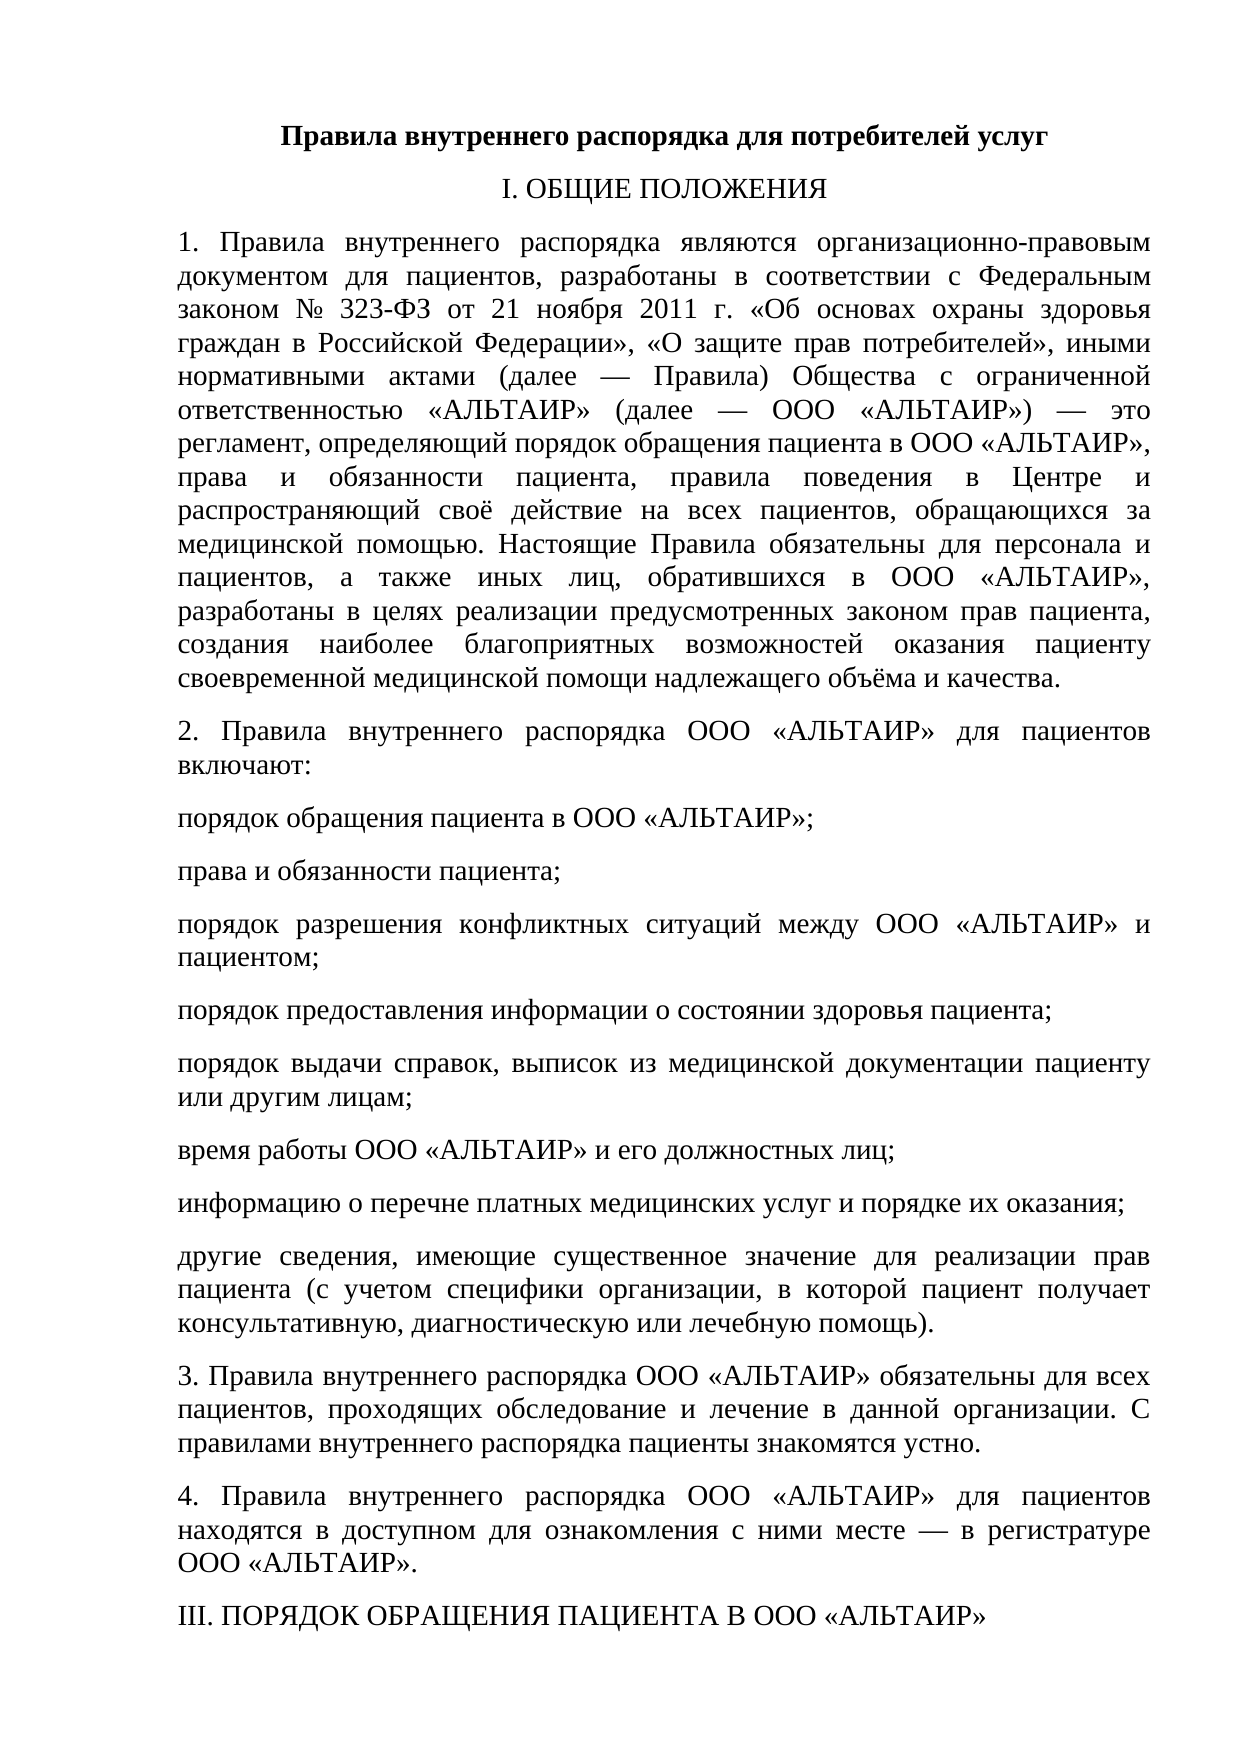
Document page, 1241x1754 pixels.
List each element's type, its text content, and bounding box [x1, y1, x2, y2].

text время работы ООО «АЛЬТАИР» и его должностных лиц; [177, 1132, 1152, 1166]
text 1. Правила внутреннего распорядка являются организационно-правовым документом для пациентов, разработаны в соответствии с Федеральным законом № 323-ФЗ от 21 ноября 2011 г. «Об основах охраны здоровья граждан в Российской Федерации», «О защите прав потребителей», иными нормативными актами (далее — Правила) Общества с ограниченной ответственностью «АЛЬТАИР» (далее — ООО «АЛЬТАИР») — это регламент, определяющий порядок обращения пациента в ООО «АЛЬТАИР», права и обязанности пациента, правила поведения в Центре и распространяющий своё действие на всех пациентов, обращающихся за медицинской помощью. Настоящие Правила обязательны для персонала и пациентов, а также иных лиц, обратившихся в ООО «АЛЬТАИР», разработаны в целях реализации предусмотренных законом прав пациента, создания наиболее благоприятных возможностей оказания пациенту своевременной медицинской помощи надлежащего объёма и качества. [177, 224, 1152, 694]
text информацию о перечне платных медицинских услуг и порядке их оказания; [177, 1185, 1152, 1218]
text 3. Правила внутреннего распорядка ООО «АЛЬТАИР» обязательны для всех пациентов, проходящих обследование и лечение в данной организации. С правилами внутреннего распорядка пациенты знакомятся устно. [177, 1358, 1152, 1459]
text порядок обращения пациента в ООО «АЛЬТАИР»; [177, 800, 1152, 833]
text права и обязанности пациента; [177, 853, 1152, 886]
text I. ОБЩИЕ ПОЛОЖЕНИЯ [177, 171, 1152, 205]
text порядок разрешения конфликтных ситуаций между ООО «АЛЬТАИР» и пациентом; [177, 906, 1152, 973]
text III. ПОРЯДОК ОБРАЩЕНИЯ ПАЦИЕНТА В ООО «АЛЬТАИР» [177, 1598, 1152, 1632]
text 2. Правила внутреннего распорядка ООО «АЛЬТАИР» для пациентов включают: [177, 713, 1152, 780]
text порядок предоставления информации о состоянии здоровья пациента; [177, 992, 1152, 1026]
text порядок выдачи справок, выписок из медицинской документации пациенту или другим лицам; [177, 1045, 1152, 1112]
text 4. Правила внутреннего распорядка ООО «АЛЬТАИР» для пациентов находятся в доступном для ознакомления с ними месте — в регистратуре ООО «АЛЬТАИР». [177, 1478, 1152, 1579]
text другие сведения, имеющие существенное значение для реализации прав пациента (с учетом специфики организации, в которой пациент получает консультативную, диагностическую или лечебную помощь). [177, 1238, 1152, 1339]
text Правила внутреннего распорядка для потребителей услуг [177, 118, 1152, 152]
